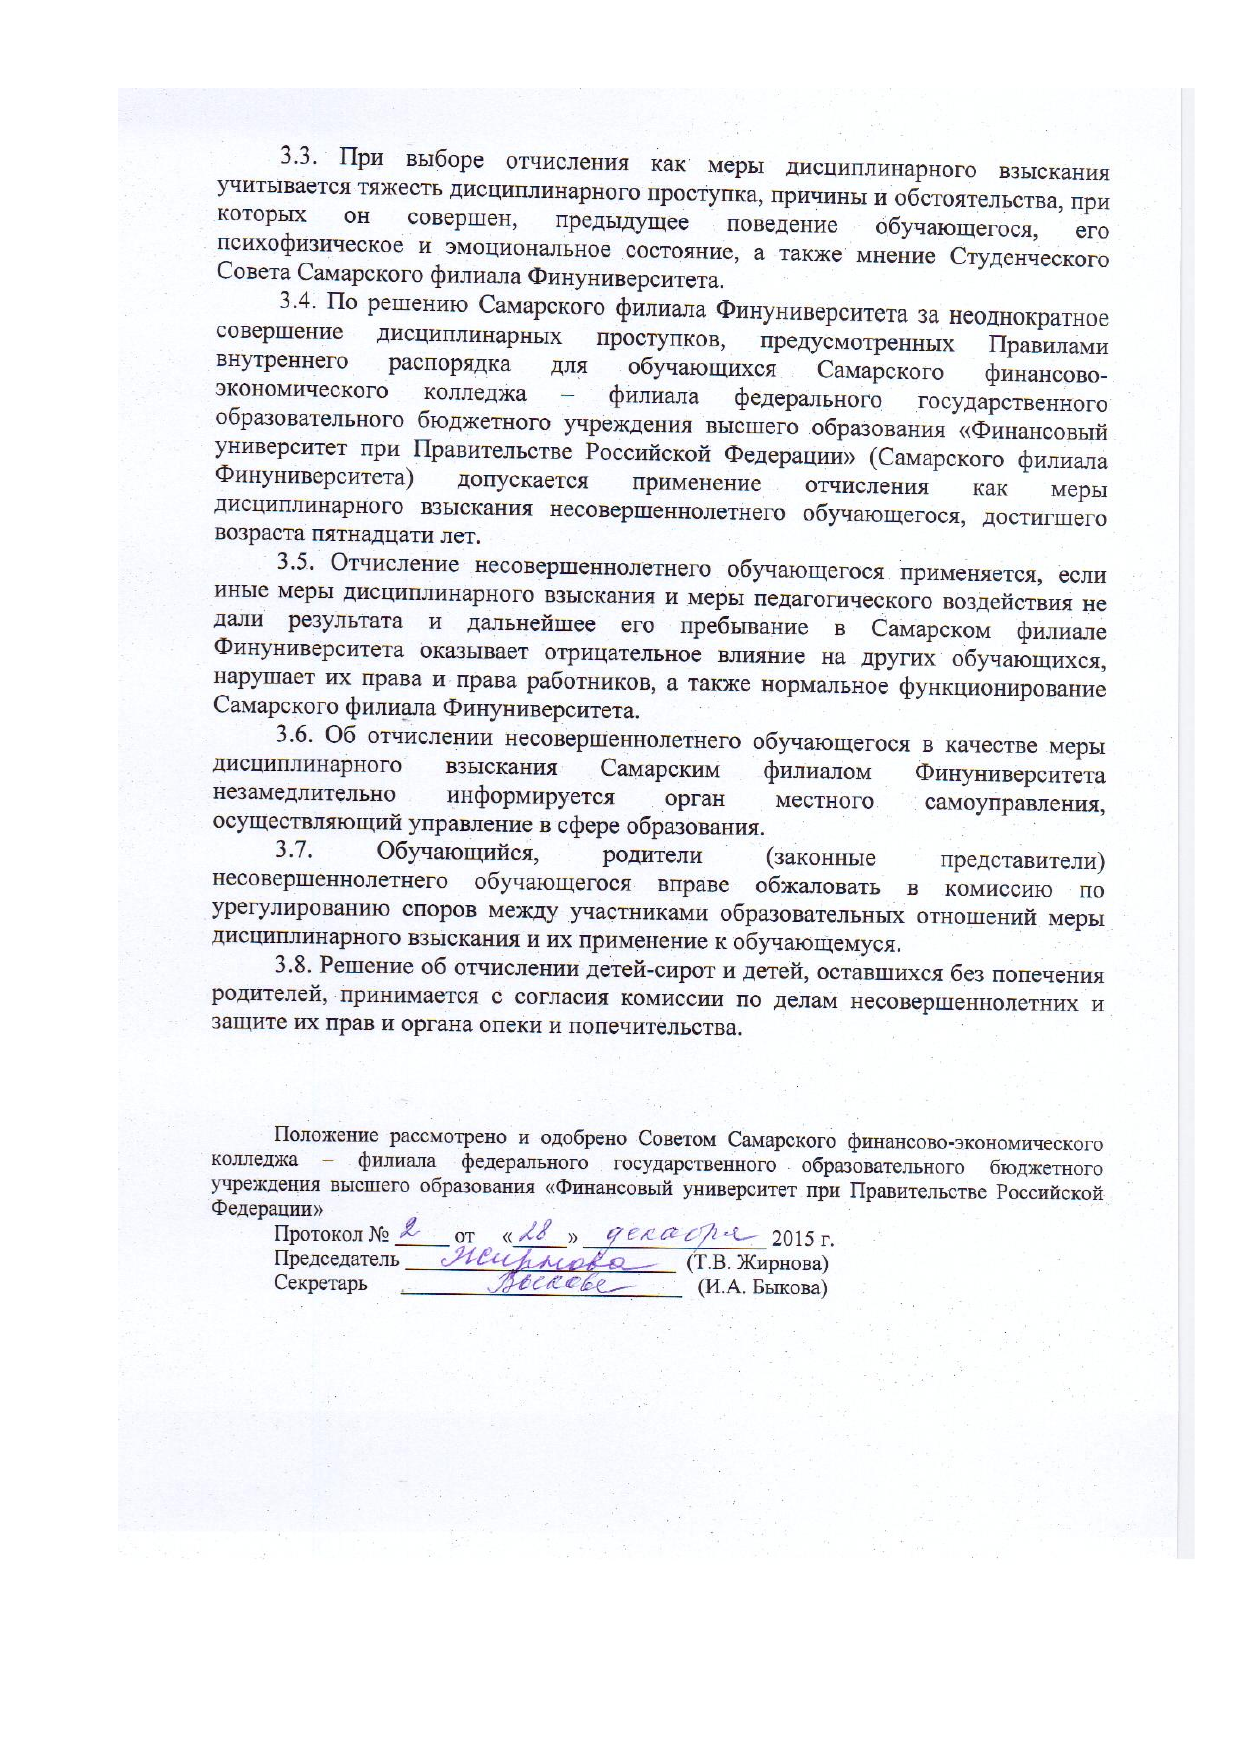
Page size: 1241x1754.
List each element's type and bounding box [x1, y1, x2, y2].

picture [118, 88, 1195, 1606]
